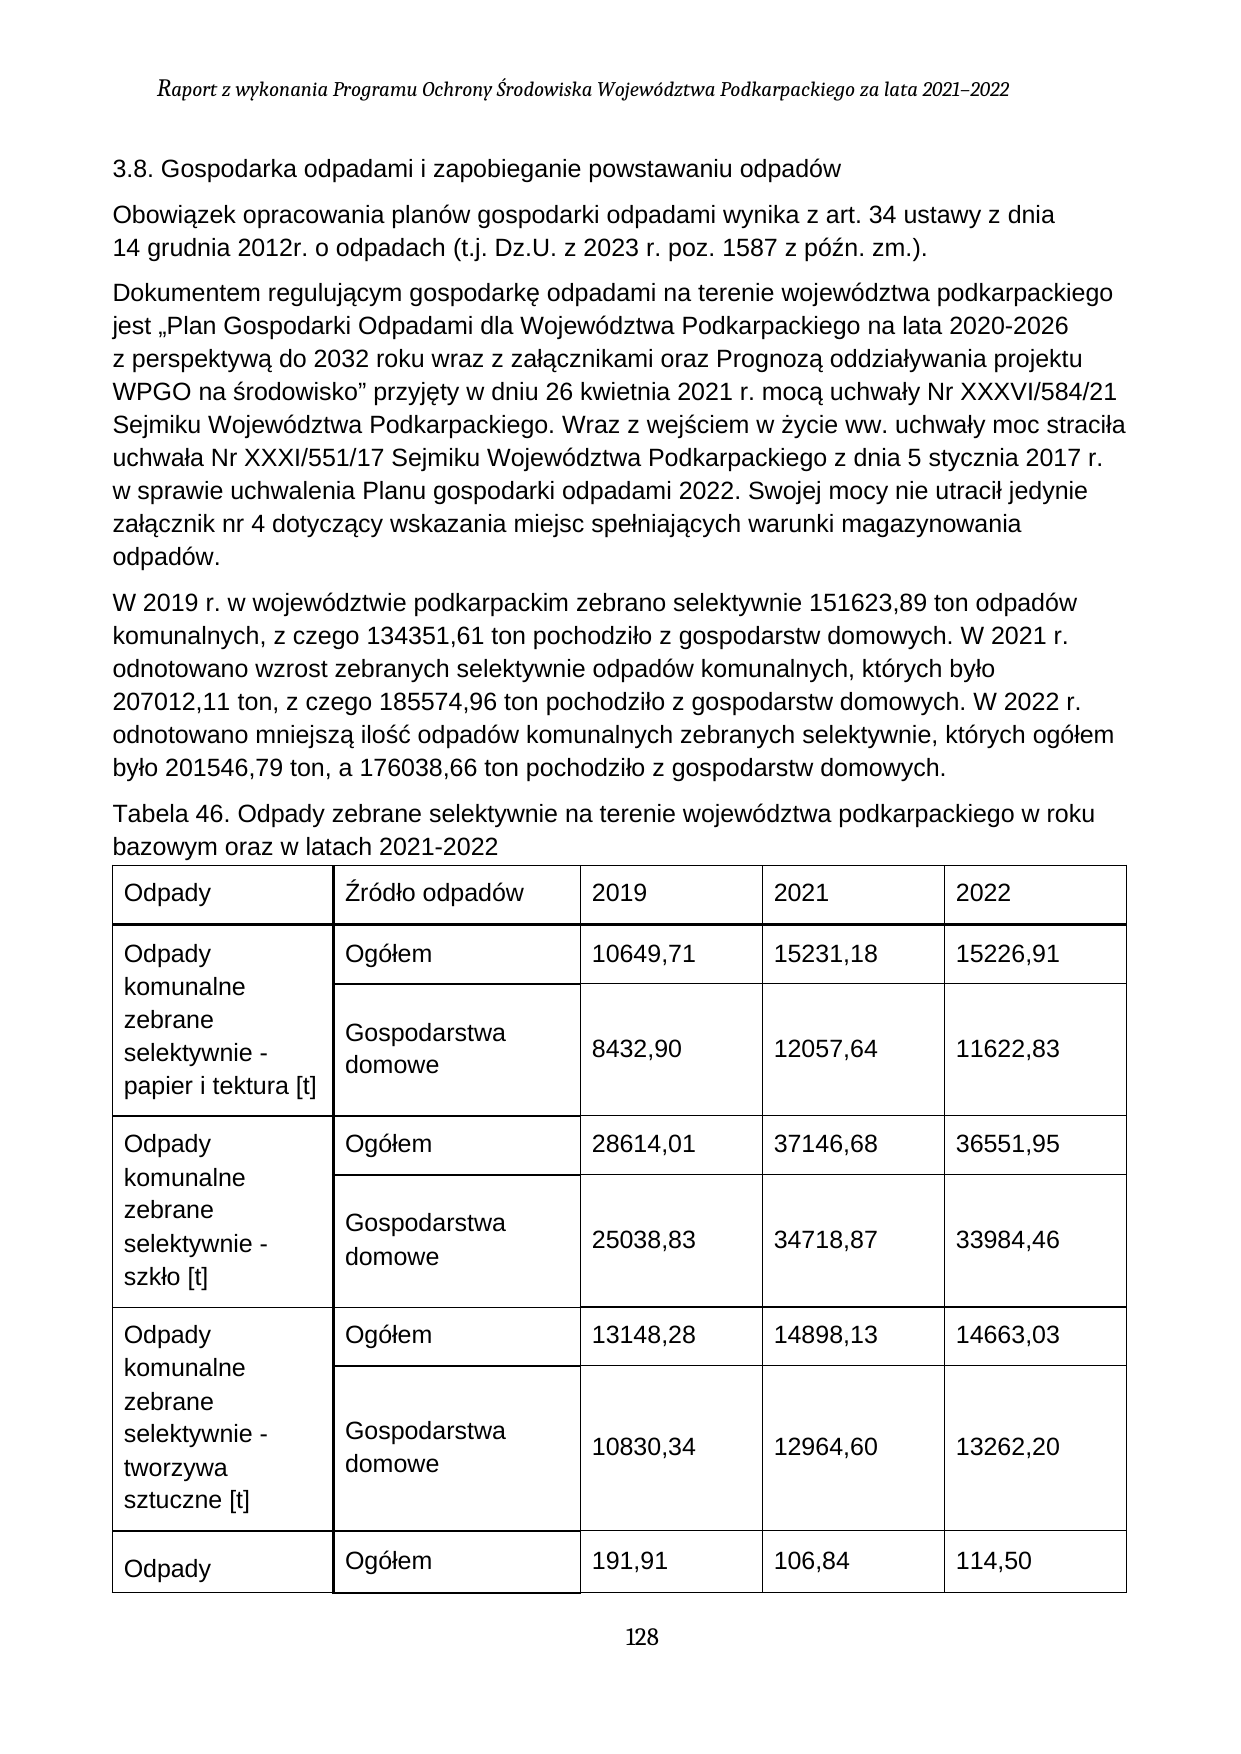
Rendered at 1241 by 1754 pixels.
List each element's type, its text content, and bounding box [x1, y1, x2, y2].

text Dokumentem regulującym gospodarkę odpadami na terenie województwa podkarpackiego jest „Plan Gospodarki Odpadami dla Województwa Podkarpackiego na lata 2020-2026 z perspektywą do 2032 roku wraz z załącznikami oraz Prognozą oddziaływania projektu WPGO na środowisko” przyjęty w dniu 26 kwietnia 2021 r. mocą uchwały Nr XXXVI/584/21 Sejmiku Województwa Podkarpackiego. Wraz z wejściem w życie ww. uchwały moc straciła uchwała Nr XXXI/551/17 Sejmiku Województwa Podkarpackiego z dnia 5 stycznia 2017 r. w sprawie uchwalenia Planu gospodarki odpadami 2022. Swojej mocy nie utracił jedynie załącznik nr 4 dotyczący wskazania miejsc spełniających warunki magazynowania odpadów. [112, 278, 1128, 571]
text Tabela 46. Odpady zebrane selektywnie na terenie województwa podkarpackiego w roku bazowym oraz w latach 2021-2022 [112, 798, 1128, 860]
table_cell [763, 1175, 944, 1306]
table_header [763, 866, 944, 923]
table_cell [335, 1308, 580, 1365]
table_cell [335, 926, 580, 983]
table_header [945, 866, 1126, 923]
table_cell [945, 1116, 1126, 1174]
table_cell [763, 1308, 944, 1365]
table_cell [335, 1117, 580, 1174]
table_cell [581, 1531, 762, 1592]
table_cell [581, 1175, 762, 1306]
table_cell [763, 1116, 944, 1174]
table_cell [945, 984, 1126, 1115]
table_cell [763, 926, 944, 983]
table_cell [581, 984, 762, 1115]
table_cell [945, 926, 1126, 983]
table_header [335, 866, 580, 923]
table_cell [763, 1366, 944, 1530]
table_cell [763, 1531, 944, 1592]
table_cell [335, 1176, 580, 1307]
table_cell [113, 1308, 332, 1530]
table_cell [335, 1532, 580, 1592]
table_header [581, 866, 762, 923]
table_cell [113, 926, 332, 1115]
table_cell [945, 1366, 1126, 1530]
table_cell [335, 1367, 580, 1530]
subtitle 3.8. Gospodarka odpadami i zapobieganie powstawaniu odpadów [112, 154, 1128, 183]
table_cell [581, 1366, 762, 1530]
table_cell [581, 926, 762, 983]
text W 2019 r. w województwie podkarpackim zebrano selektywnie 151623,89 ton odpadów komunalnych, z czego 134351,61 ton pochodziło z gospodarstw domowych. W 2021 r. odnotowano wzrost zebranych selektywnie odpadów komunalnych, których było 207012,11 ton, z czego 185574,96 ton pochodziło z gospodarstw domowych. W 2022 r. odnotowano mniejszą ilość odpadów komunalnych zebranych selektywnie, których ogółem było 201546,79 ton, a 176038,66 ton pochodziło z gospodarstw domowych. [112, 588, 1128, 782]
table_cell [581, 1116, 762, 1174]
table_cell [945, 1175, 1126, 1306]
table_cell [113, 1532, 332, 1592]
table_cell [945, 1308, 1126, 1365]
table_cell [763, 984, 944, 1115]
text Obowiązek opracowania planów gospodarki odpadami wynika z art. 34 ustawy z dnia 14 grudnia 2012r. o odpadach (t.j. Dz.U. z 2023 r. poz. 1587 z późn. zm.). [112, 200, 1128, 261]
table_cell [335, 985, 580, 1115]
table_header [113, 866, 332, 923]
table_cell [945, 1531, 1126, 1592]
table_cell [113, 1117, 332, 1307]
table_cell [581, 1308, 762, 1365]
